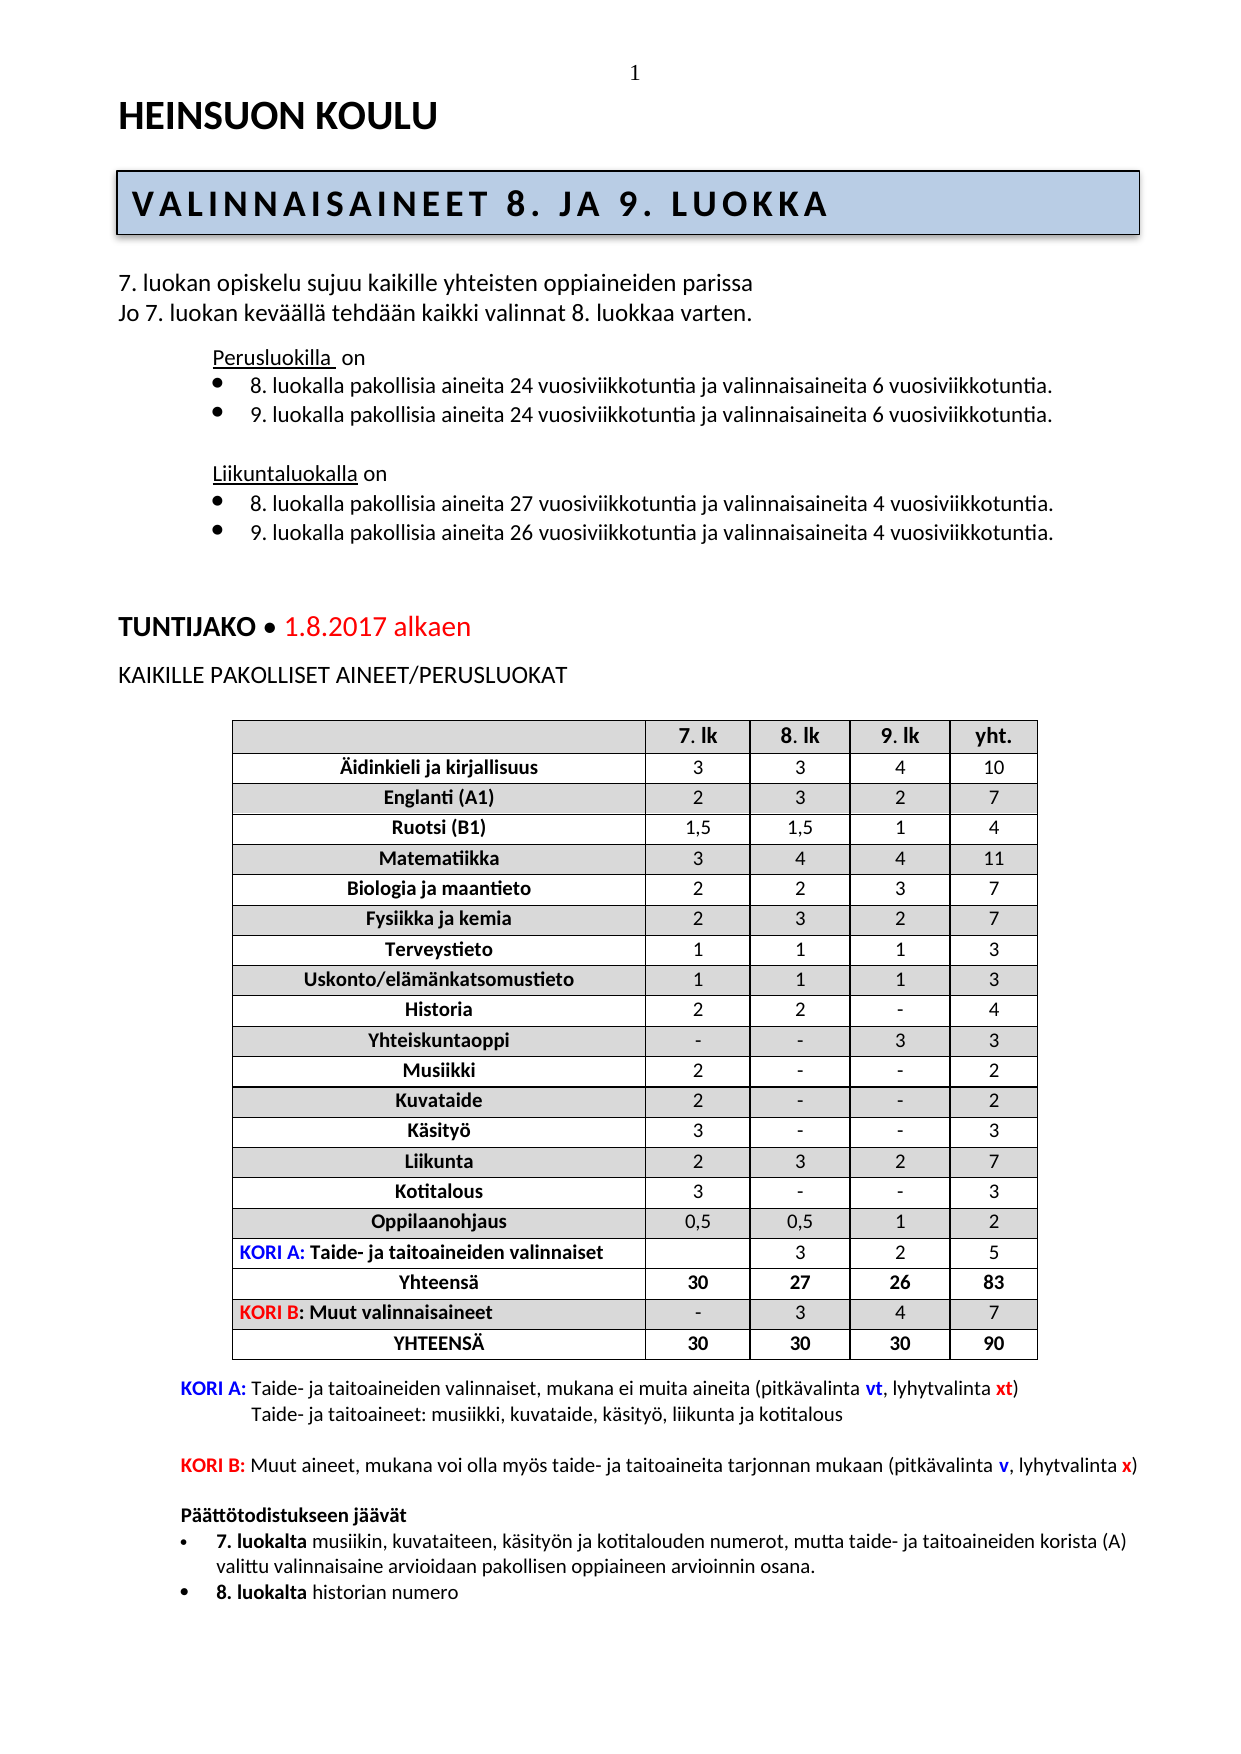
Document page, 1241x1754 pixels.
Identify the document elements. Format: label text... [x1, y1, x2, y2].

list 8. luokalta historian numero [181, 1579, 1152, 1604]
list 9. luokalla pakollisia aineita 26 vuosiviikkotuntia ja valinnaisaineita 4 vuosiviikkotuntia. [212, 516, 1152, 544]
table_cell Biologia ja maantieto [233, 875, 645, 904]
table_header [233, 721, 645, 753]
subtitle 7. luokan opiskelu sujuu kaikille yhteisten oppiaineiden parissa [118, 267, 1152, 297]
table_cell 3 [951, 1118, 1037, 1147]
table_cell 5 [951, 1239, 1037, 1268]
table_cell 1 [851, 815, 949, 844]
table_cell 2 [646, 906, 749, 935]
table_cell 1,5 [751, 815, 849, 844]
text Jo 7. luokan keväällä tehdään kaikki valinnat 8. luokkaa varten. [118, 297, 1152, 328]
table_cell 26 [851, 1269, 949, 1298]
table_cell - [851, 1057, 949, 1086]
table_cell 3 [751, 1148, 849, 1177]
table_cell 30 [751, 1330, 849, 1359]
table_cell 3 [951, 936, 1037, 965]
subtitle 8. luokalla pakollisia aineita 24 vuosiviikkotuntia ja valinnaisaineita 6 vuosiviikkotuntia. [212, 371, 1152, 400]
table_cell 2 [951, 1209, 1037, 1238]
table_cell 10 [951, 754, 1037, 783]
text Taide- ja taitoaineet: musiikki, kuvataide, käsityö, liikunta ja kotitalous [181, 1401, 1152, 1426]
table_cell 7 [951, 906, 1037, 935]
table_cell 0,5 [646, 1209, 749, 1238]
table_cell 4 [751, 845, 849, 874]
table_cell - [851, 1178, 949, 1208]
table_cell Oppilaanohjaus [233, 1209, 645, 1238]
table_cell Uskonto/elämänkatsomustieto [233, 966, 645, 995]
table_cell 4 [851, 754, 949, 783]
table_cell Historia [233, 996, 645, 1026]
table_cell 2 [646, 1057, 749, 1086]
table_cell 3 [646, 1118, 749, 1147]
table_cell 2 [951, 1057, 1037, 1086]
table_cell 3 [751, 1300, 849, 1329]
table_cell 2 [646, 875, 749, 904]
table_cell 4 [951, 996, 1037, 1026]
table_cell Liikunta [233, 1148, 645, 1177]
table_cell Kuvataide [233, 1088, 645, 1117]
table_cell 2 [751, 875, 849, 904]
table_cell 1 [851, 936, 949, 965]
table_cell - [751, 1027, 849, 1056]
table_cell Matematiikka [233, 845, 645, 874]
table_cell YHTEENSÄ [233, 1330, 645, 1359]
table_cell 30 [851, 1330, 949, 1359]
table_cell 3 [646, 754, 749, 783]
table_cell 2 [951, 1088, 1037, 1117]
table_cell 2 [751, 996, 849, 1026]
table_cell - [751, 1118, 849, 1147]
table_cell 2 [646, 1148, 749, 1177]
table_cell 2 [851, 1239, 949, 1268]
table_cell - [851, 1088, 949, 1117]
table_cell - [646, 1300, 749, 1329]
table_cell 2 [646, 996, 749, 1026]
table_cell - [751, 1178, 849, 1208]
text VALINNAISAINEET 8. JA 9. LUOKKA [118, 180, 1152, 226]
table_cell 2 [646, 1088, 749, 1117]
table_cell 4 [951, 815, 1037, 844]
table_cell 1 [646, 966, 749, 995]
table_cell [646, 1239, 749, 1268]
table_cell 3 [751, 754, 849, 783]
table_cell 2 [851, 784, 949, 813]
table_cell 7 [951, 1300, 1037, 1329]
table_cell Musiikki [233, 1057, 645, 1086]
table_cell 2 [851, 906, 949, 935]
table_cell Ruotsi (B1) [233, 815, 645, 844]
text KORI B: Muut aineet, mukana voi olla myös taide- ja taitoaineita tarjonnan mukaan (pitkävalinta v, lyhytvalinta x) [181, 1452, 1152, 1477]
table_cell 3 [646, 1178, 749, 1208]
table_cell - [751, 1088, 849, 1117]
table_cell 3 [646, 845, 749, 874]
subtitle 9. luokalla pakollisia aineita 24 vuosiviikkotuntia ja valinnaisaineita 6 vuosiviikkotuntia. [212, 400, 1152, 428]
table_cell Fysiikka ja kemia [233, 906, 645, 935]
table_cell Terveystieto [233, 936, 645, 965]
text Liikuntaluokalla on [212, 459, 1152, 487]
text TUNTIJAKO • 1.8.2017 alkaen [118, 608, 1152, 644]
table_cell - [751, 1057, 849, 1086]
table_cell 1 [851, 966, 949, 995]
table_cell 3 [951, 1178, 1037, 1208]
table_cell Äidinkieli ja kirjallisuus [233, 754, 645, 783]
table_cell 7 [951, 875, 1037, 904]
table_cell 7 [951, 1148, 1037, 1177]
table_cell 1 [646, 936, 749, 965]
text HEINSUON KOULU [118, 89, 1152, 139]
table_header 8. lk [751, 721, 849, 753]
text KAIKILLE PAKOLLISET AINEET/PERUSLUOKAT [118, 659, 1152, 689]
table_cell - [646, 1027, 749, 1056]
list 8. luokalla pakollisia aineita 27 vuosiviikkotuntia ja valinnaisaineita 4 vuosiviikkotuntia. [212, 487, 1152, 516]
table_header yht. [951, 721, 1037, 753]
table_cell 11 [951, 845, 1037, 874]
table_cell 3 [951, 966, 1037, 995]
table_cell - [851, 996, 949, 1026]
table_cell 1 [751, 936, 849, 965]
text Perusluokilla on [212, 343, 1152, 371]
table_cell Kotitalous [233, 1178, 645, 1208]
table_cell KORI B: Muut valinnaisaineet [233, 1300, 645, 1329]
table_cell 3 [751, 784, 849, 813]
table_cell KORI A: Taide- ja taitoaineiden valinnaiset [233, 1239, 645, 1268]
table_header 9. lk [851, 721, 949, 753]
text KORI A: Taide- ja taitoaineiden valinnaiset, mukana ei muita aineita (pitkävalinta vt, lyhytvalinta xt) [181, 1376, 1152, 1401]
table_cell Käsityö [233, 1118, 645, 1147]
table_cell 1 [851, 1209, 949, 1238]
table_cell 3 [951, 1027, 1037, 1056]
table_cell 1 [751, 966, 849, 995]
table_cell 3 [751, 1239, 849, 1268]
table_cell 2 [646, 784, 749, 813]
table_cell 1,5 [646, 815, 749, 844]
table_cell 27 [751, 1269, 849, 1298]
text Päättötodistukseen jäävät [181, 1503, 1152, 1528]
table_cell 30 [646, 1269, 749, 1298]
table_cell 4 [851, 845, 949, 874]
table_cell 0,5 [751, 1209, 849, 1238]
list 7. luokalta musiikin, kuvataiteen, käsityön ja kotitalouden numerot, mutta taide- ja taitoaineiden korista (A) valittu valinnaisaine arvioidaan pakollisen oppiaineen arvioinnin osana. [181, 1528, 1152, 1579]
table_cell 3 [851, 875, 949, 904]
table_cell 30 [646, 1330, 749, 1359]
table_cell 4 [851, 1300, 949, 1329]
table_cell Yhteensä [233, 1269, 645, 1298]
table_cell 83 [951, 1269, 1037, 1298]
table_cell 3 [851, 1027, 949, 1056]
table_cell 3 [751, 906, 849, 935]
table_cell Yhteiskuntaoppi [233, 1027, 645, 1056]
table_cell 2 [851, 1148, 949, 1177]
table_cell Englanti (A1) [233, 784, 645, 813]
table_cell - [851, 1118, 949, 1147]
table_header 7. lk [646, 721, 749, 753]
table_cell 7 [951, 784, 1037, 813]
table_cell 90 [951, 1330, 1037, 1359]
